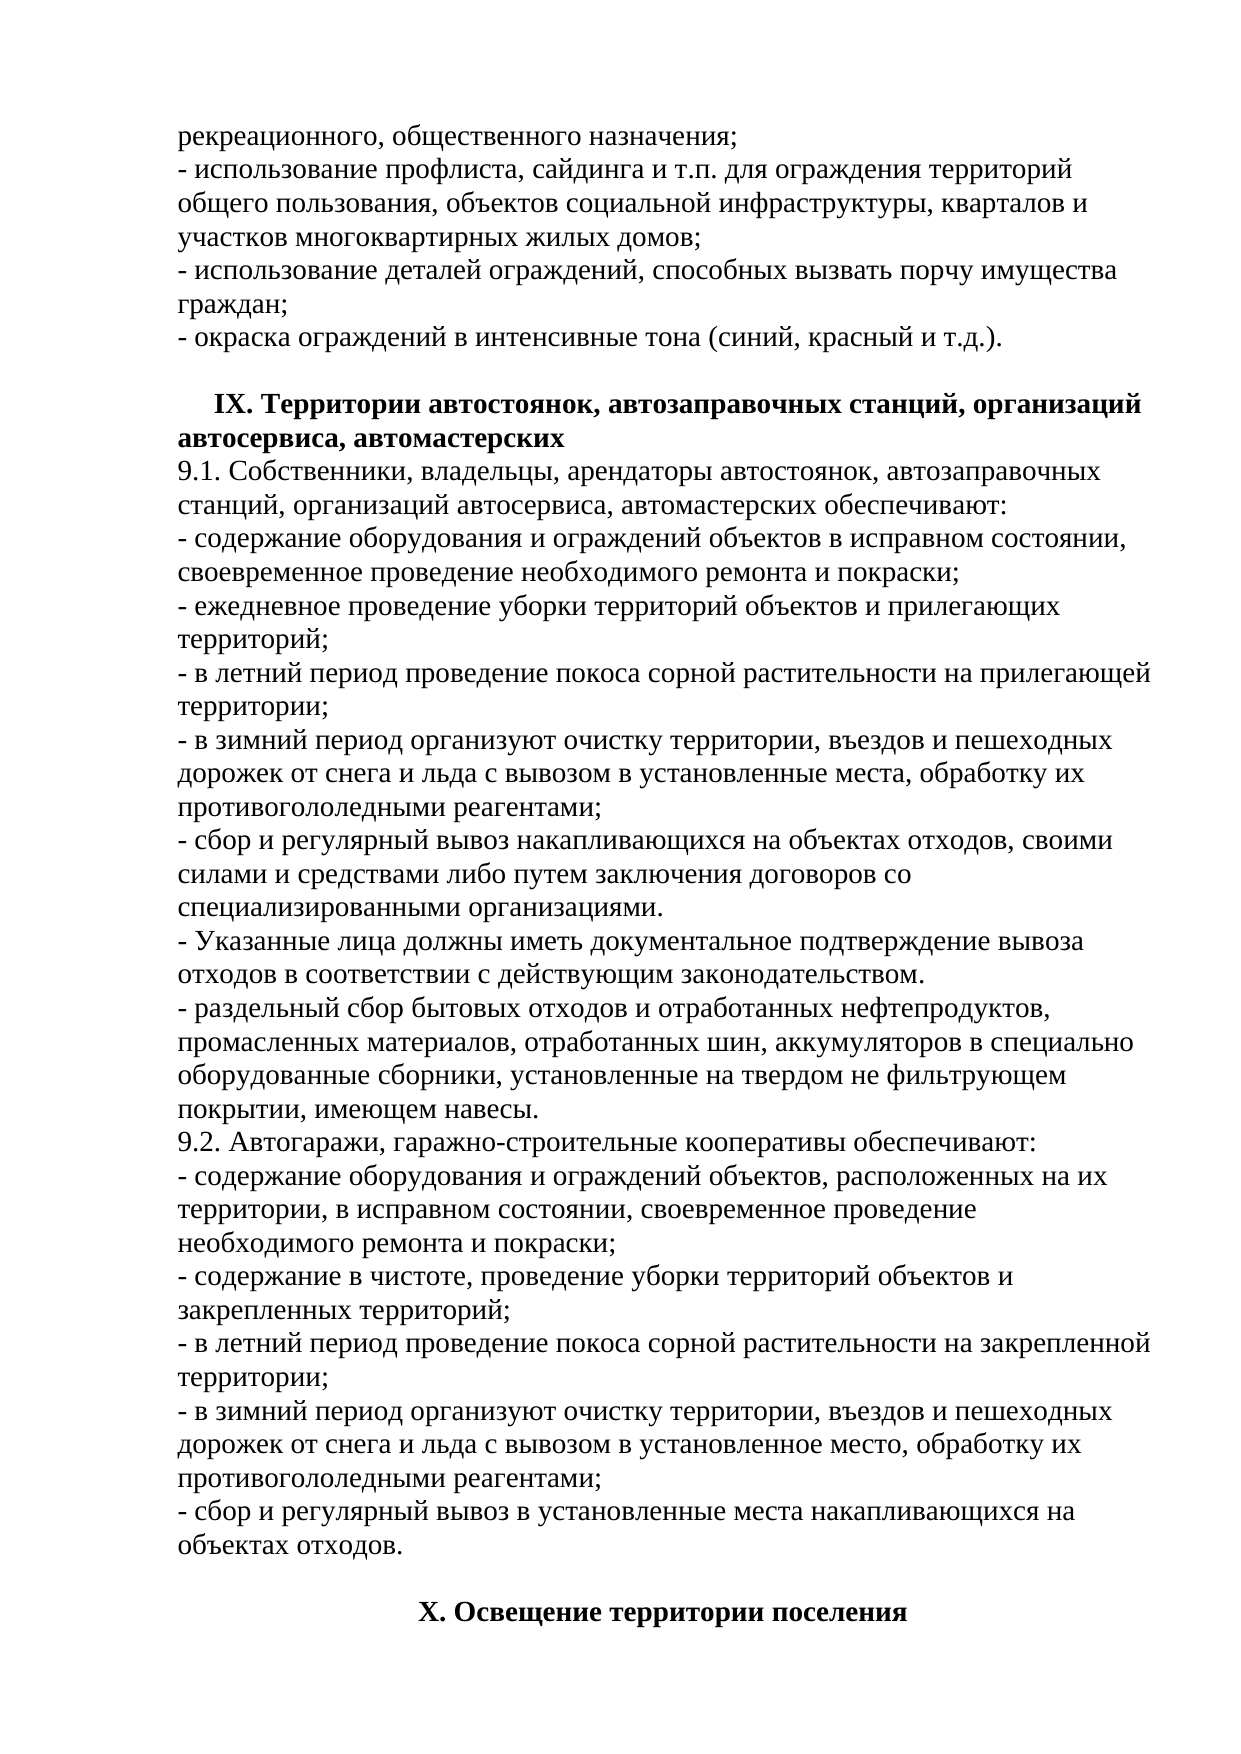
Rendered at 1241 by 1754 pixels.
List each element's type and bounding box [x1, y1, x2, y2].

text [177, 118, 1152, 1627]
